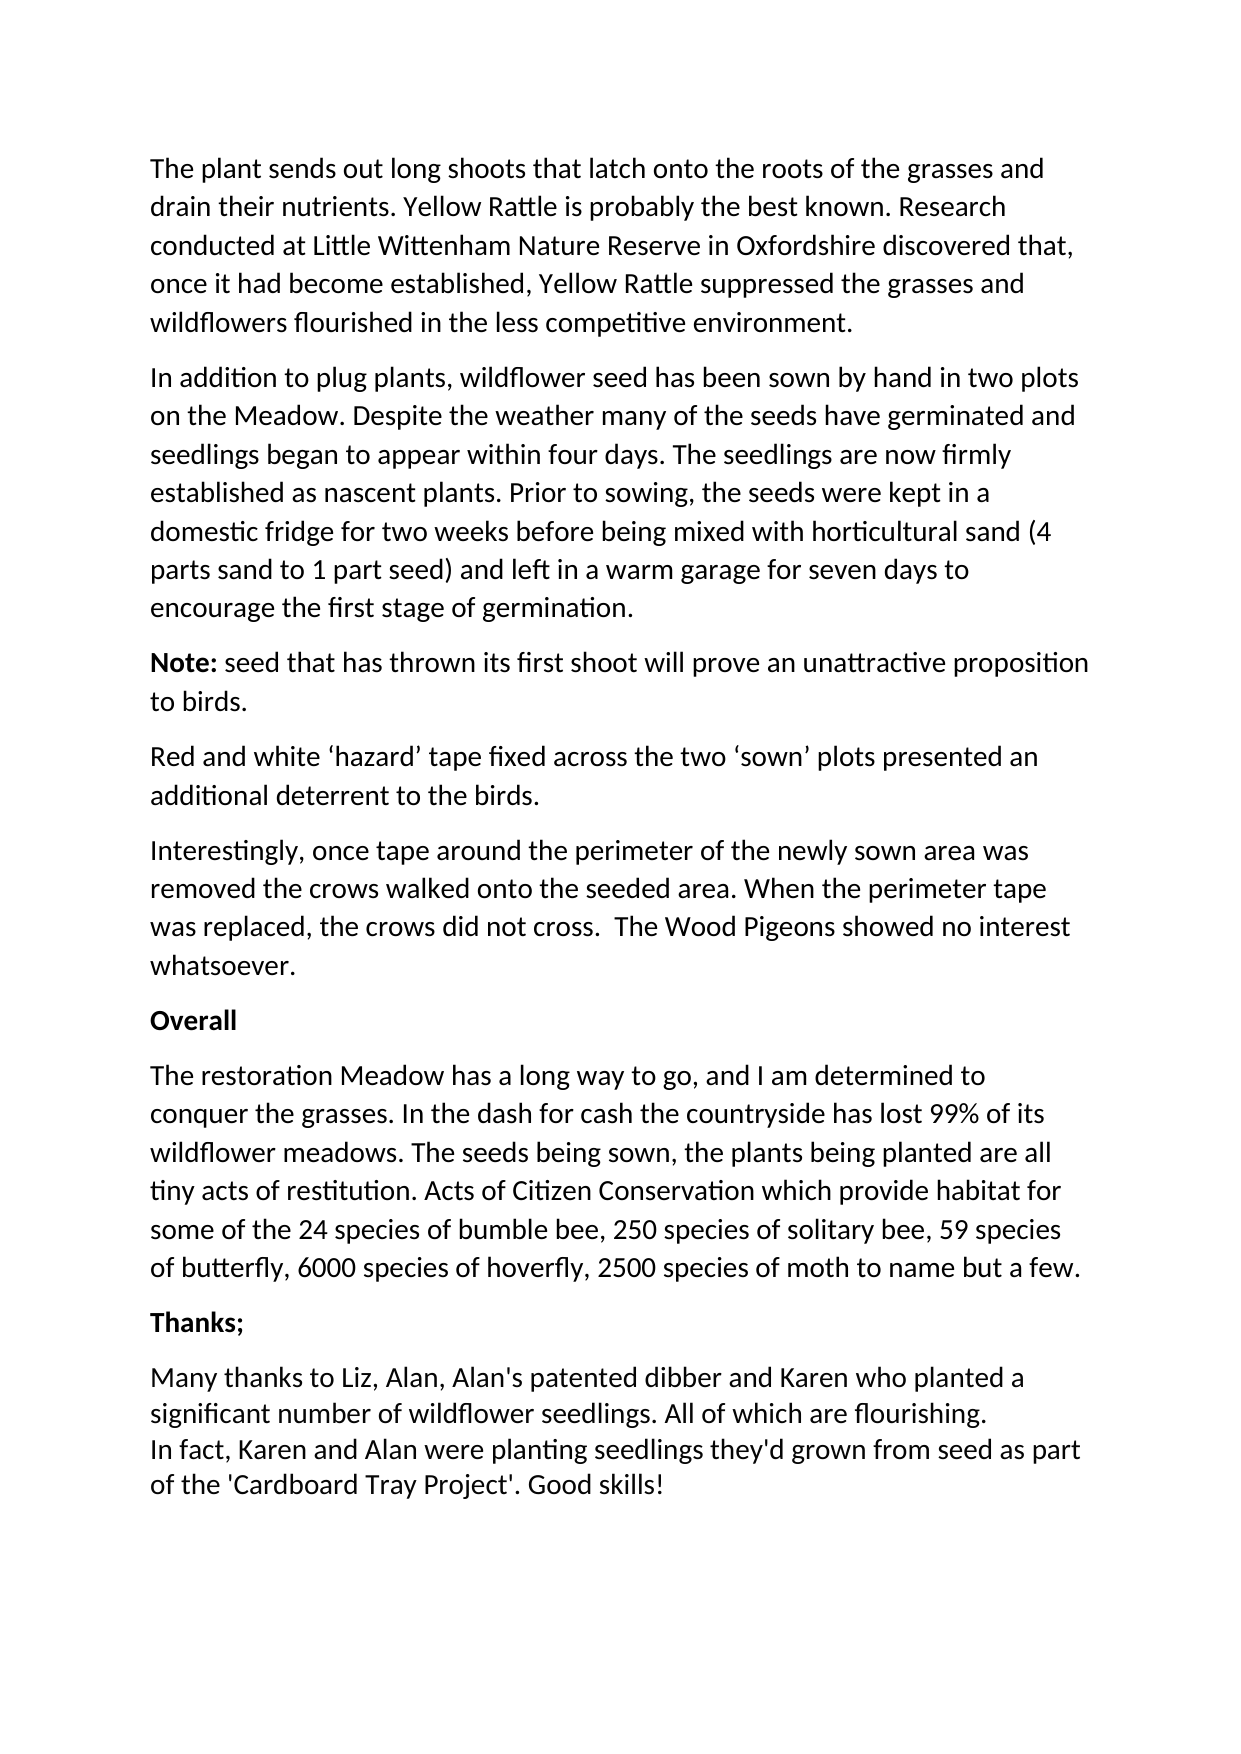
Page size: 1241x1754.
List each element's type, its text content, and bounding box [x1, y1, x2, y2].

text In fact, Karen and Alan were planting seedlings they'd grown from seed as part of the 'Cardboard Tray Project'. Good skills! [150, 1431, 1090, 1502]
text Overall [150, 1002, 1090, 1038]
text Red and white ‘hazard’ tape fixed across the two ‘sown’ plots presented an additional deterrent to the birds. [150, 738, 1090, 812]
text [150, 150, 1090, 339]
text Interestingly, once tape around the perimeter of the newly sown area was removed the crows walked onto the seeded area. When the perimeter tape was replaced, the crows did not cross. The Wood Pigeons showed no interest whatsoever. [150, 832, 1090, 983]
text In addition to plug plants, wildflower seed has been sown by hand in two plots on the Meadow. Despite the weather many of the seeds have germinated and seedlings began to appear within four days. The seedlings are now firmly established as nascent plants. Prior to sowing, the seeds were kept in a domestic fridge for two weeks before being mixed with horticultural sand (4 parts sand to 1 part seed) and left in a warm garage for seven days to encourage the first stage of germination. [150, 359, 1090, 625]
text The restoration Meadow has a long way to go, and I am determined to conquer the grasses. In the dash for cash the countryside has lost 99% of its wildflower meadows. The seeds being sown, the plants being planted are all tiny acts of restitution. Acts of Citizen Conservation which provide habitat for some of the 24 species of bumble bee, 250 species of solitary bee, 59 species of butterfly, 6000 species of hoverfly, 2500 species of moth to name but a few. [150, 1057, 1090, 1285]
text Thanks; [150, 1304, 1090, 1340]
text Many thanks to Liz, Alan, Alan's patented dibber and Karen who planted a significant number of wildflower seedlings. All of which are flourishing. [150, 1359, 1090, 1431]
text Note: seed that has thrown its first shoot will prove an unattractive proposition to birds. [150, 644, 1090, 719]
